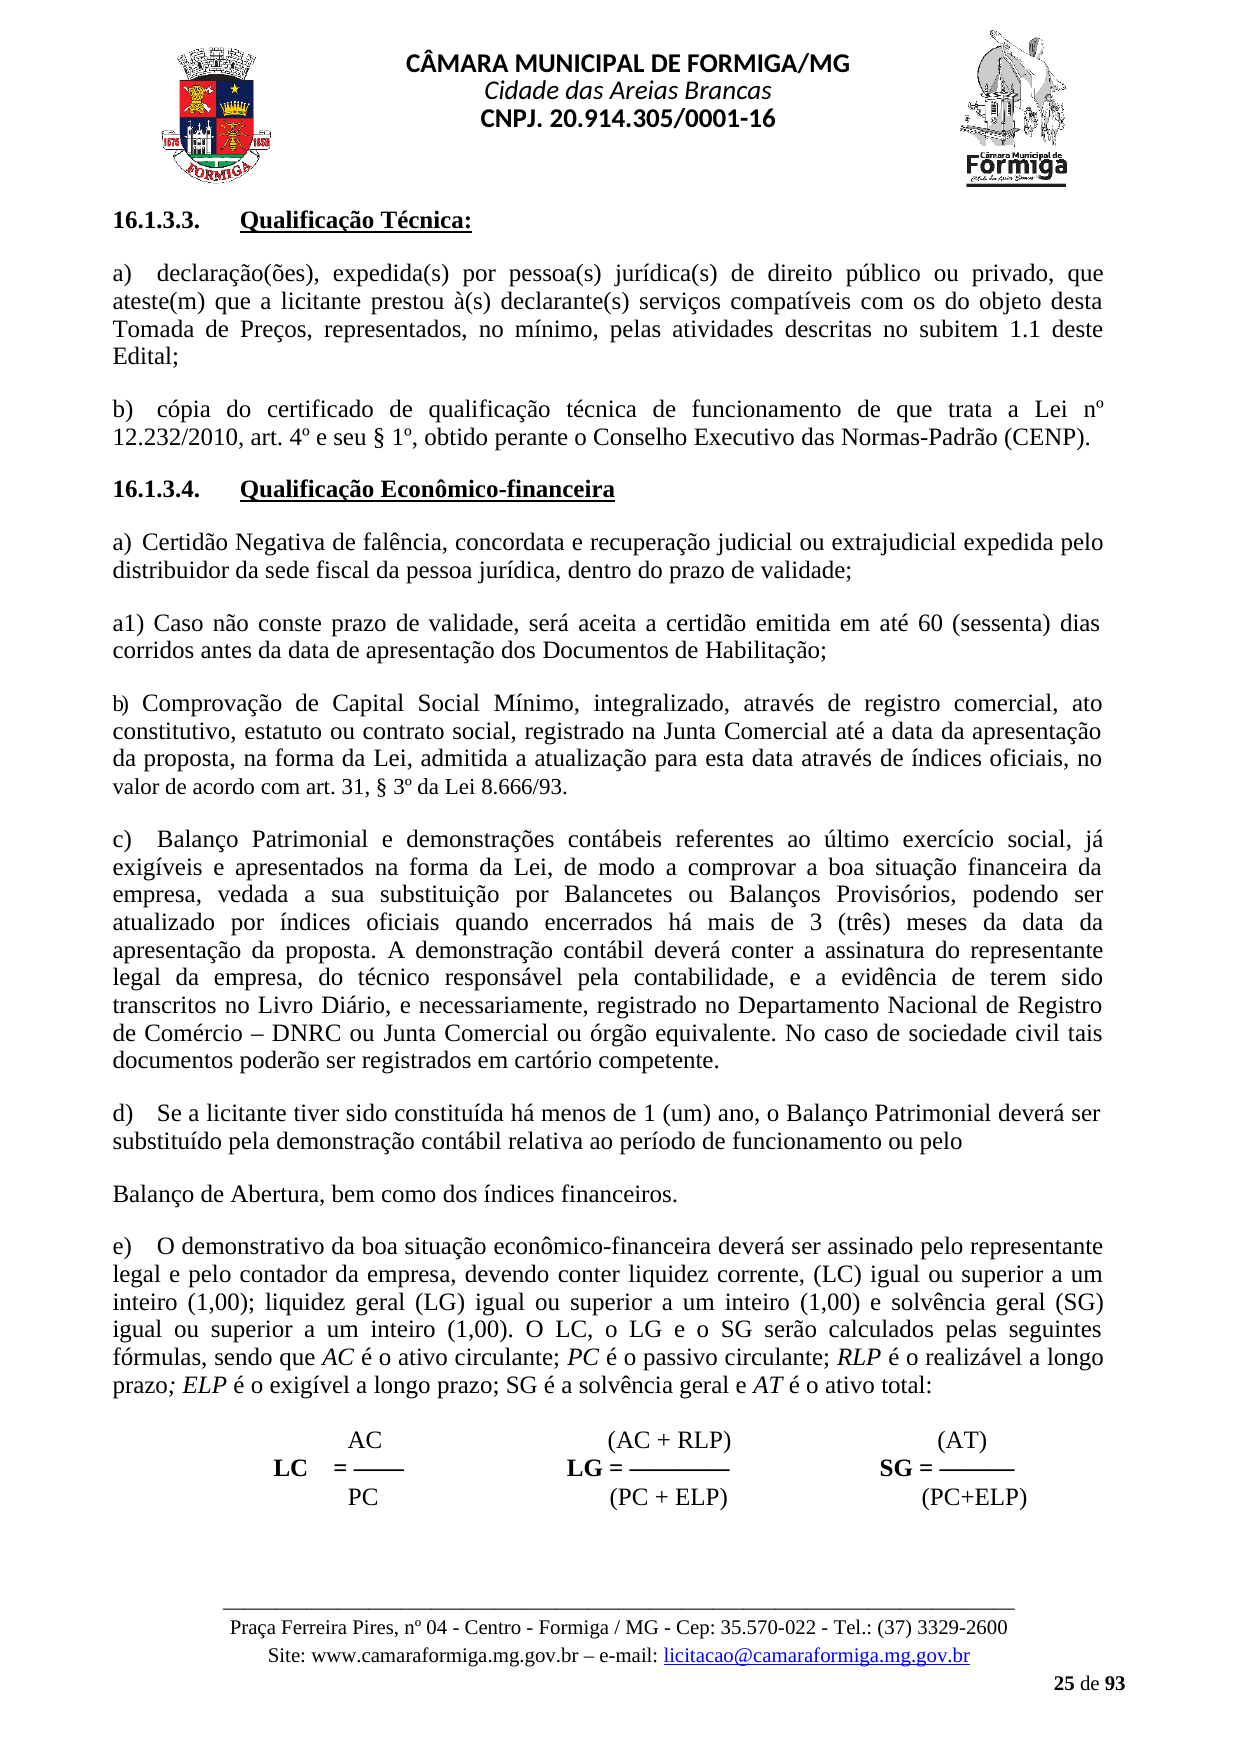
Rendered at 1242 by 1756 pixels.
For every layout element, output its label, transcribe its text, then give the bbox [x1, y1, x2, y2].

list Balanço Patrimonial e demonstrações contábeis referentes ao último exercício social, já exigíveis e apresentados na forma da Lei, de modo a comprovar a boa situação financeira da empresa, vedada a sua substituição por Balancetes ou Balanços Provisórios, podendo ser atualizado por índices oficiais quando encerrados há mais de 3 (três) meses da data da apresentação da proposta. A demonstração contábil deverá conter a assinatura do representante legal da empresa, do técnico responsável pela contabilidade, e a evidência de terem sido transcritos no Livro Diário, e necessariamente, registrado no Departamento Nacional de Registro de Comércio – DNRC ou Junta Comercial ou órgão equivalente. No caso de sociedade civil tais documentos poderão ser registrados em cartório competente. [112, 825, 1103, 1074]
table_cell SG = ——— [805, 1455, 1048, 1483]
text a1) Caso não conste prazo de validade, será aceita a certidão emitida em até 60 (sessenta) dias corridos antes da data de apresentação dos Documentos de Habilitação; [112, 609, 1102, 664]
list Certidão Negativa de falência, concordata e recuperação judicial ou extrajudicial expedida pelo distribuidor da sede fiscal da pessoa jurídica, dentro do prazo de validade; [112, 528, 1103, 584]
subtitle Qualificação Técnica: [112, 207, 1125, 234]
table_cell PC [253, 1483, 485, 1511]
text Balanço de Abertura, bem como dos índices financeiros. [112, 1180, 1125, 1208]
table_header (AT) [805, 1427, 1048, 1454]
table_cell (PC + ELP) [485, 1483, 805, 1511]
table_cell LG = ———— [485, 1455, 805, 1483]
list Comprovação de Capital Social Mínimo, integralizado, através de registro comercial, ato constitutivo, estatuto ou contrato social, registrado na Junta Comercial até a data da apresentação da proposta, na forma da Lei, admitida a atualização para esta data através de índices oficiais, no valor de acordo com art. 31, § 3º da Lei 8.666/93. [112, 689, 1103, 800]
subtitle Qualificação Econômico-financeira [112, 476, 1125, 503]
table_cell LC = —— [253, 1455, 485, 1483]
table_header AC [253, 1427, 485, 1454]
list O demonstrativo da boa situação econômico-financeira deverá ser assinado pelo representante legal e pelo contador da empresa, devendo conter liquidez corrente, (LC) igual ou superior a um inteiro (1,00); liquidez geral (LG) igual ou superior a um inteiro (1,00) e solvência geral (SG) igual ou superior a um inteiro (1,00). O LC, o LG e o SG serão calculados pelas seguintes fórmulas, sendo que AC é o ativo circulante; PC é o passivo circulante; RLP é o realizável a longo prazo; ELP é o exigível a longo prazo; SG é a solvência geral e AT é o ativo total: [112, 1233, 1104, 1399]
picture [138, 33, 296, 197]
list Se a licitante tiver sido constituída há menos de 1 (um) ano, o Balanço Patrimonial deverá ser substituído pela demonstração contábil relativa ao período de funcionamento ou pelo [112, 1099, 1102, 1155]
list cópia do certificado de qualificação técnica de funcionamento de que trata a Lei nº 12.232/2010, art. 4º e seu § 1º, obtido perante o Conselho Executivo das Normas-Padrão (CENP). [112, 395, 1104, 451]
table_cell (PC+ELP) [805, 1483, 1048, 1511]
table_header (AC + RLP) [485, 1427, 805, 1454]
list declaração(ões), expedida(s) por pessoa(s) jurídica(s) de direito público ou privado, que ateste(m) que a licitante prestou à(s) declarante(s) serviços compatíveis com os do objeto desta Tomada de Preços, representados, no mínimo, pelas atividades descritas no subitem 1.1 deste Edital; [112, 259, 1104, 370]
picture [959, 30, 1067, 187]
